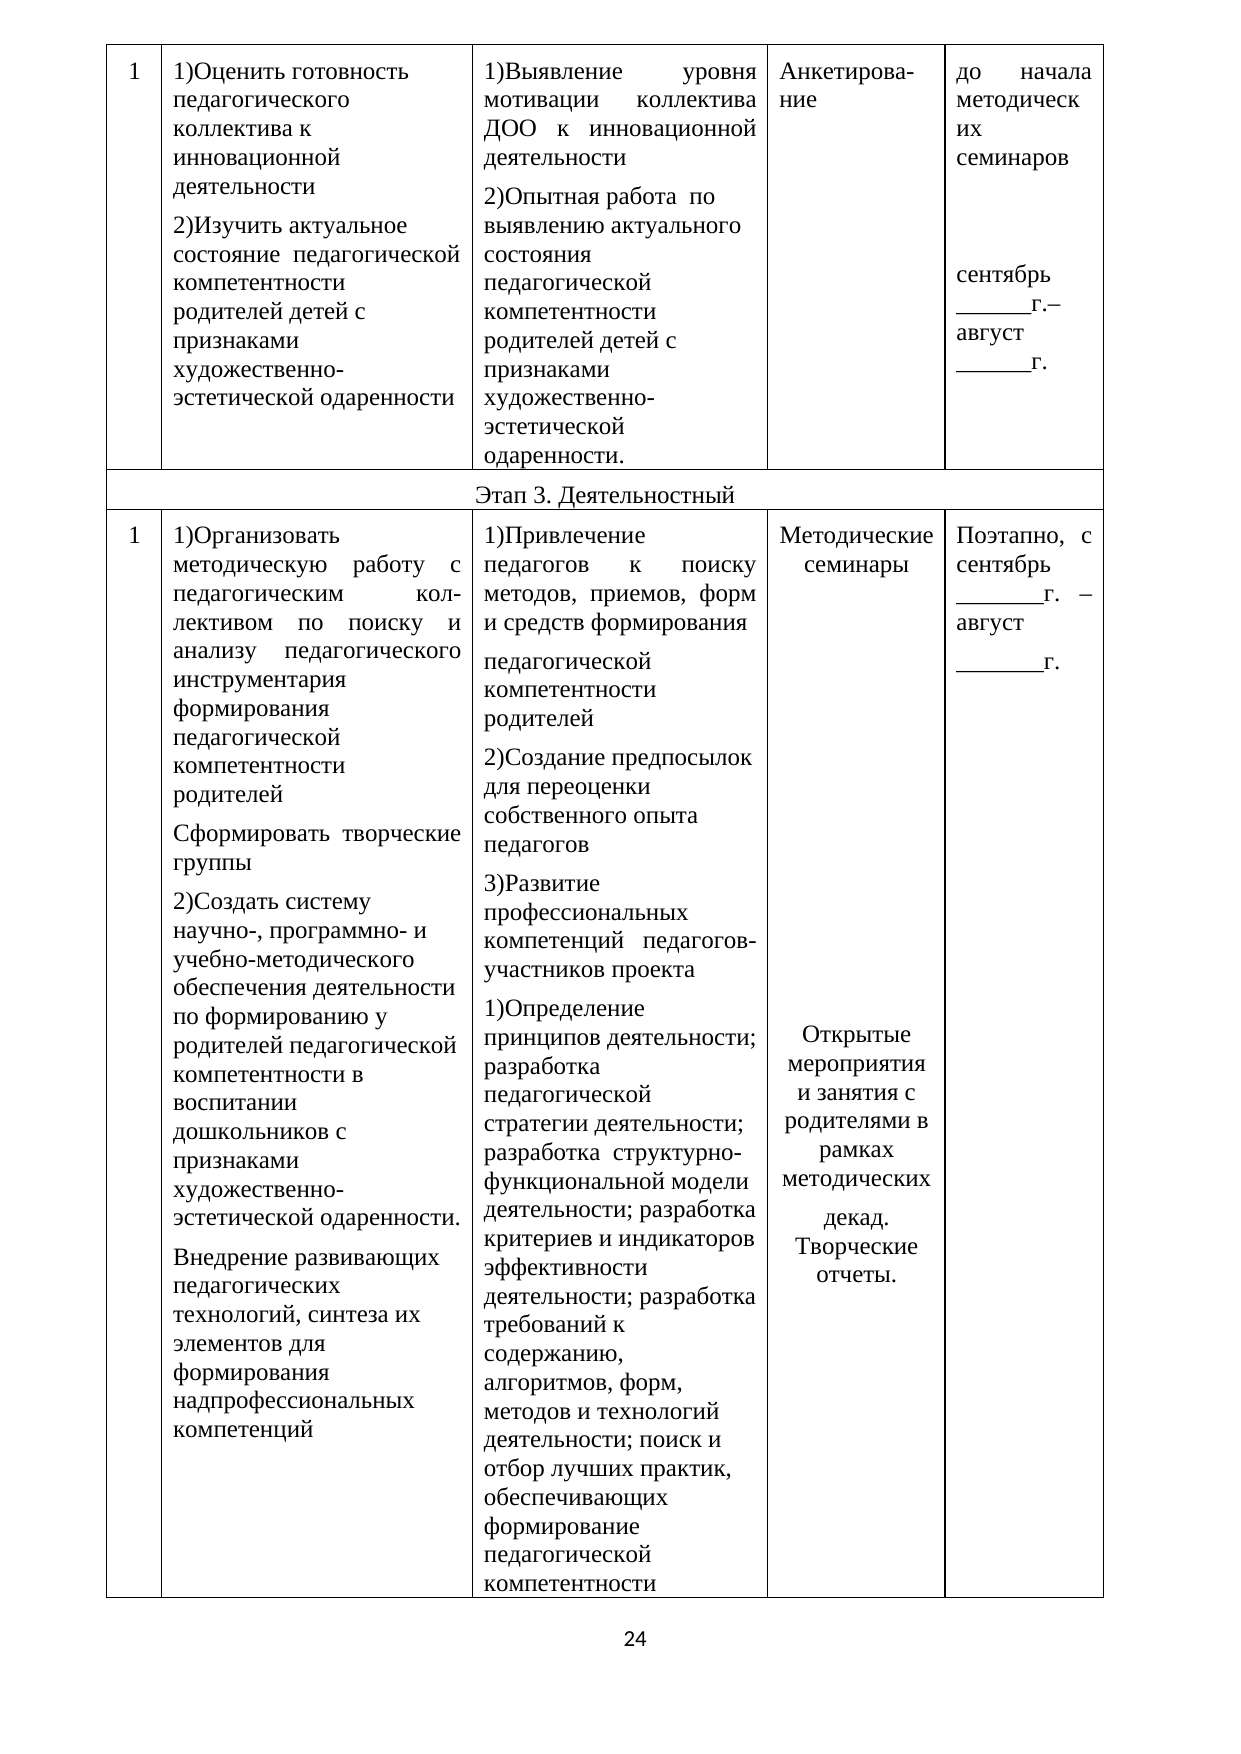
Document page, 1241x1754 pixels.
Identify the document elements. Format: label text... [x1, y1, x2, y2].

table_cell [946, 510, 1103, 1597]
table_cell до начала методических семинаров сентябрь ______г.– август ______г. [946, 45, 1103, 469]
table_cell Анкетирова-ние [768, 45, 944, 469]
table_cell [768, 510, 944, 1597]
table_cell 1 [107, 510, 161, 1597]
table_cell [162, 510, 472, 1597]
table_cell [473, 510, 767, 1597]
table_cell Этап 3. Деятельностный [107, 470, 1103, 509]
table_cell 1 [107, 45, 161, 469]
table_cell 1)Выявление уровня мотивации коллектива ДОО к инновационной деятельности 2)Опытная работа по выявлению актуального состояния педагогической компетентности родителей детей с признаками художественно-эстетической одаренности. [473, 45, 767, 469]
table_cell 1)Оценить готовность педагогического коллектива к инновационной деятельности 2)Изучить актуальное состояние педагогической компетентности родителей детей с признаками художественно-эстетической одаренности [162, 45, 472, 469]
